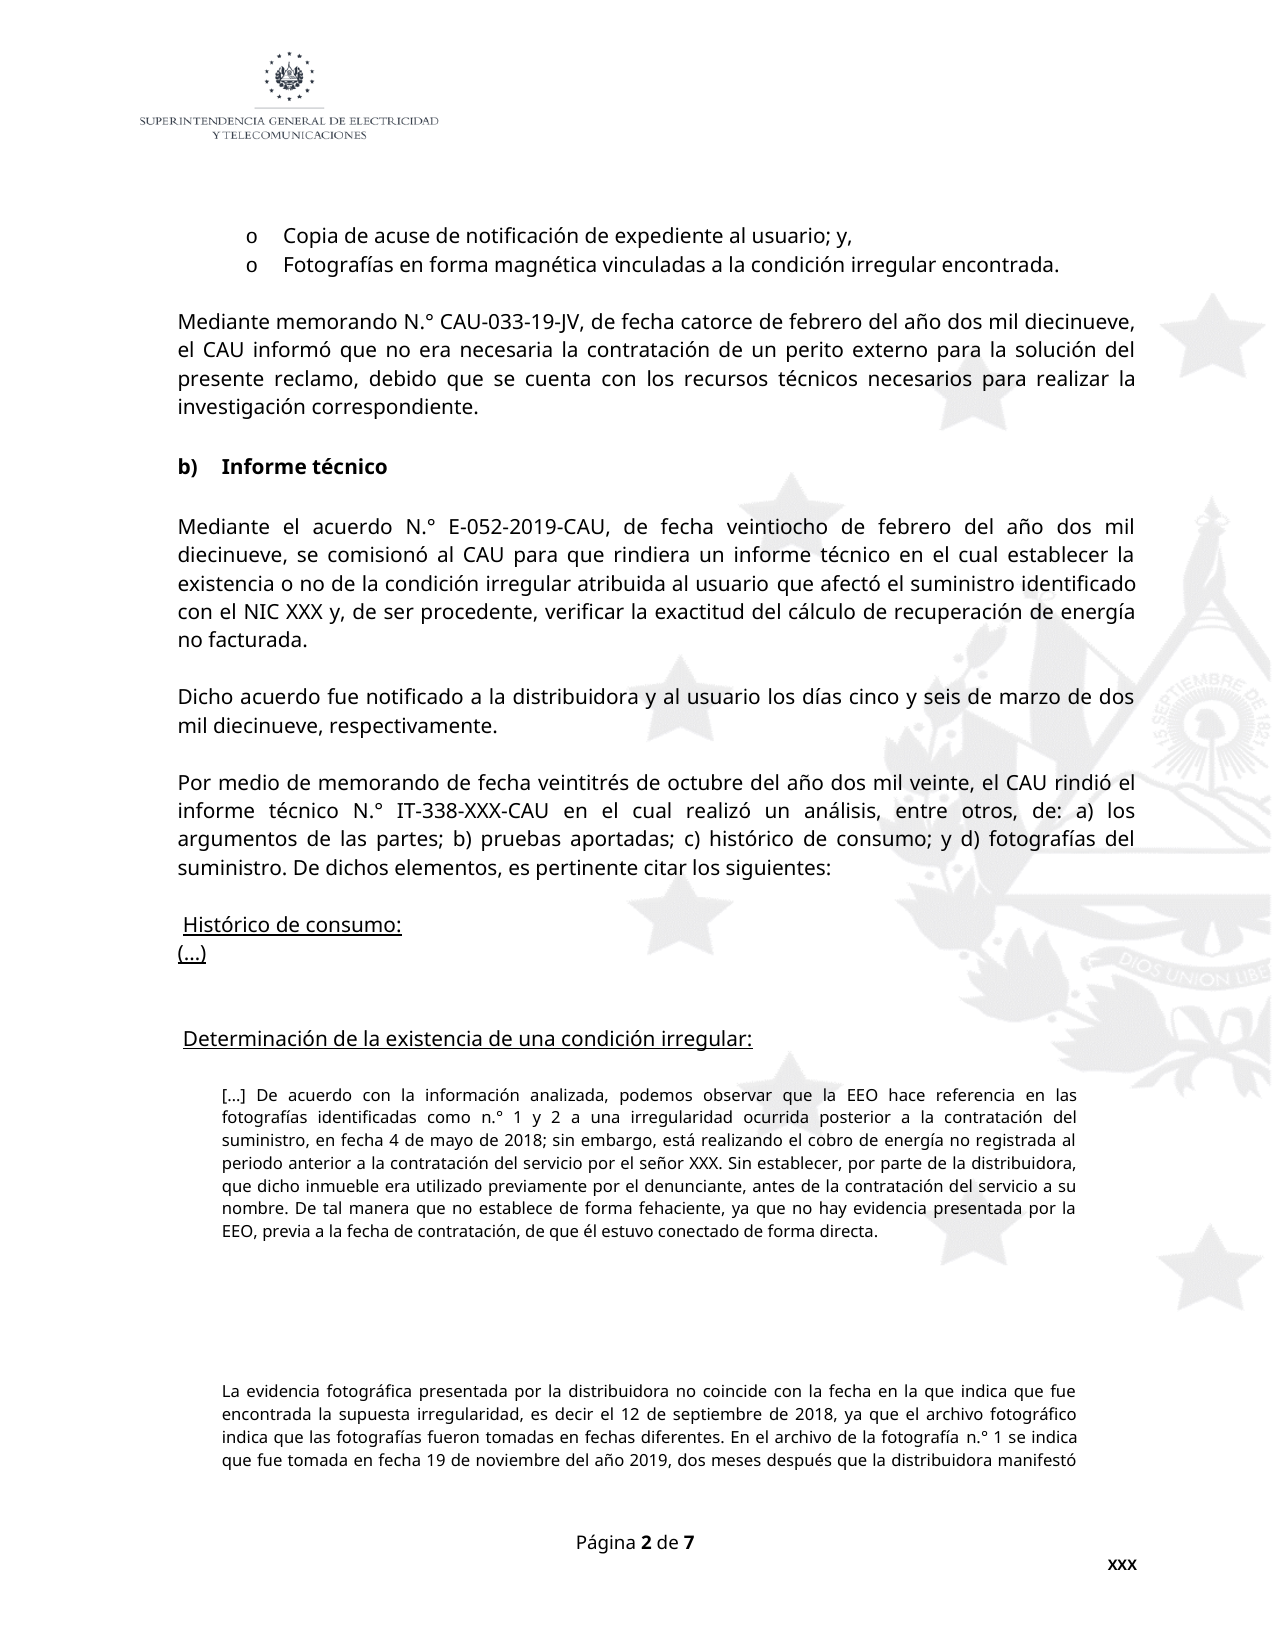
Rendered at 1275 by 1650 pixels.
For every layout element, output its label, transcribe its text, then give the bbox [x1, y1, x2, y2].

text Determinación de la existencia de una condición irregular: [177, 1024, 1137, 1052]
text Mediante memorando N.° CAU-033-19-JV, de fecha catorce de febrero del año dos mil diecinueve, el CAU informó que no era necesaria la contratación de un perito externo para la solución del presente reclamo, debido que se cuenta con los recursos técnicos necesarios para realizar la investigación correspondiente. [177, 307, 1137, 421]
list Fotografías en forma magnética vinculadas a la condición irregular encontrada. [245, 250, 1137, 279]
text Por medio de memorando de fecha veintitrés de octubre del año dos mil veinte, el CAU rindió el informe técnico N.° IT-338-XXX-CAU en el cual realizó un análisis, entre otros, de: a) los argumentos de las partes; b) pruebas aportadas; c) histórico de consumo; y d) fotografías del suministro. De dichos elementos, es pertinente citar los siguientes: [177, 768, 1137, 881]
list Copia de acuse de notificación de expediente al usuario; y, [245, 222, 1137, 250]
text Mediante el acuerdo N.° E-052-2019-CAU, de fecha veintiocho de febrero del año dos mil diecinueve, se comisionó al CAU para que rindiera un informe técnico en el cual establecer la existencia o no de la condición irregular atribuida al usuario que afectó el suministro identificado con el NIC XXX y, de ser procedente, verificar la exactitud del cálculo de recuperación de energía no facturada. [177, 512, 1137, 654]
text Histórico de consumo: [177, 910, 1137, 938]
text […] De acuerdo con la información analizada, podemos observar que la EEO hace referencia en las fotografías identificadas como n.° 1 y 2 a una irregularidad ocurrida posterior a la contratación del suministro, en fecha 4 de mayo de 2018; sin embargo, está realizando el cobro de energía no registrada al periodo anterior a la contratación del servicio por el señor XXX. Sin establecer, por parte de la distribuidora, que dicho inmueble era utilizado previamente por el denunciante, antes de la contratación del servicio a su nombre. De tal manera que no establece de forma fehaciente, ya que no hay evidencia presentada por la EEO, previa a la fecha de contratación, de que él estuvo conectado de forma directa. [222, 1083, 1078, 1242]
list Informe técnico [177, 452, 1137, 481]
text (…) [177, 938, 1137, 967]
text Dicho acuerdo fue notificado a la distribuidora y al usuario los días cinco y seis de marzo de dos mil diecinueve, respectivamente. [177, 682, 1137, 739]
picture [5, 291, 1275, 1394]
picture [132, 44, 446, 146]
